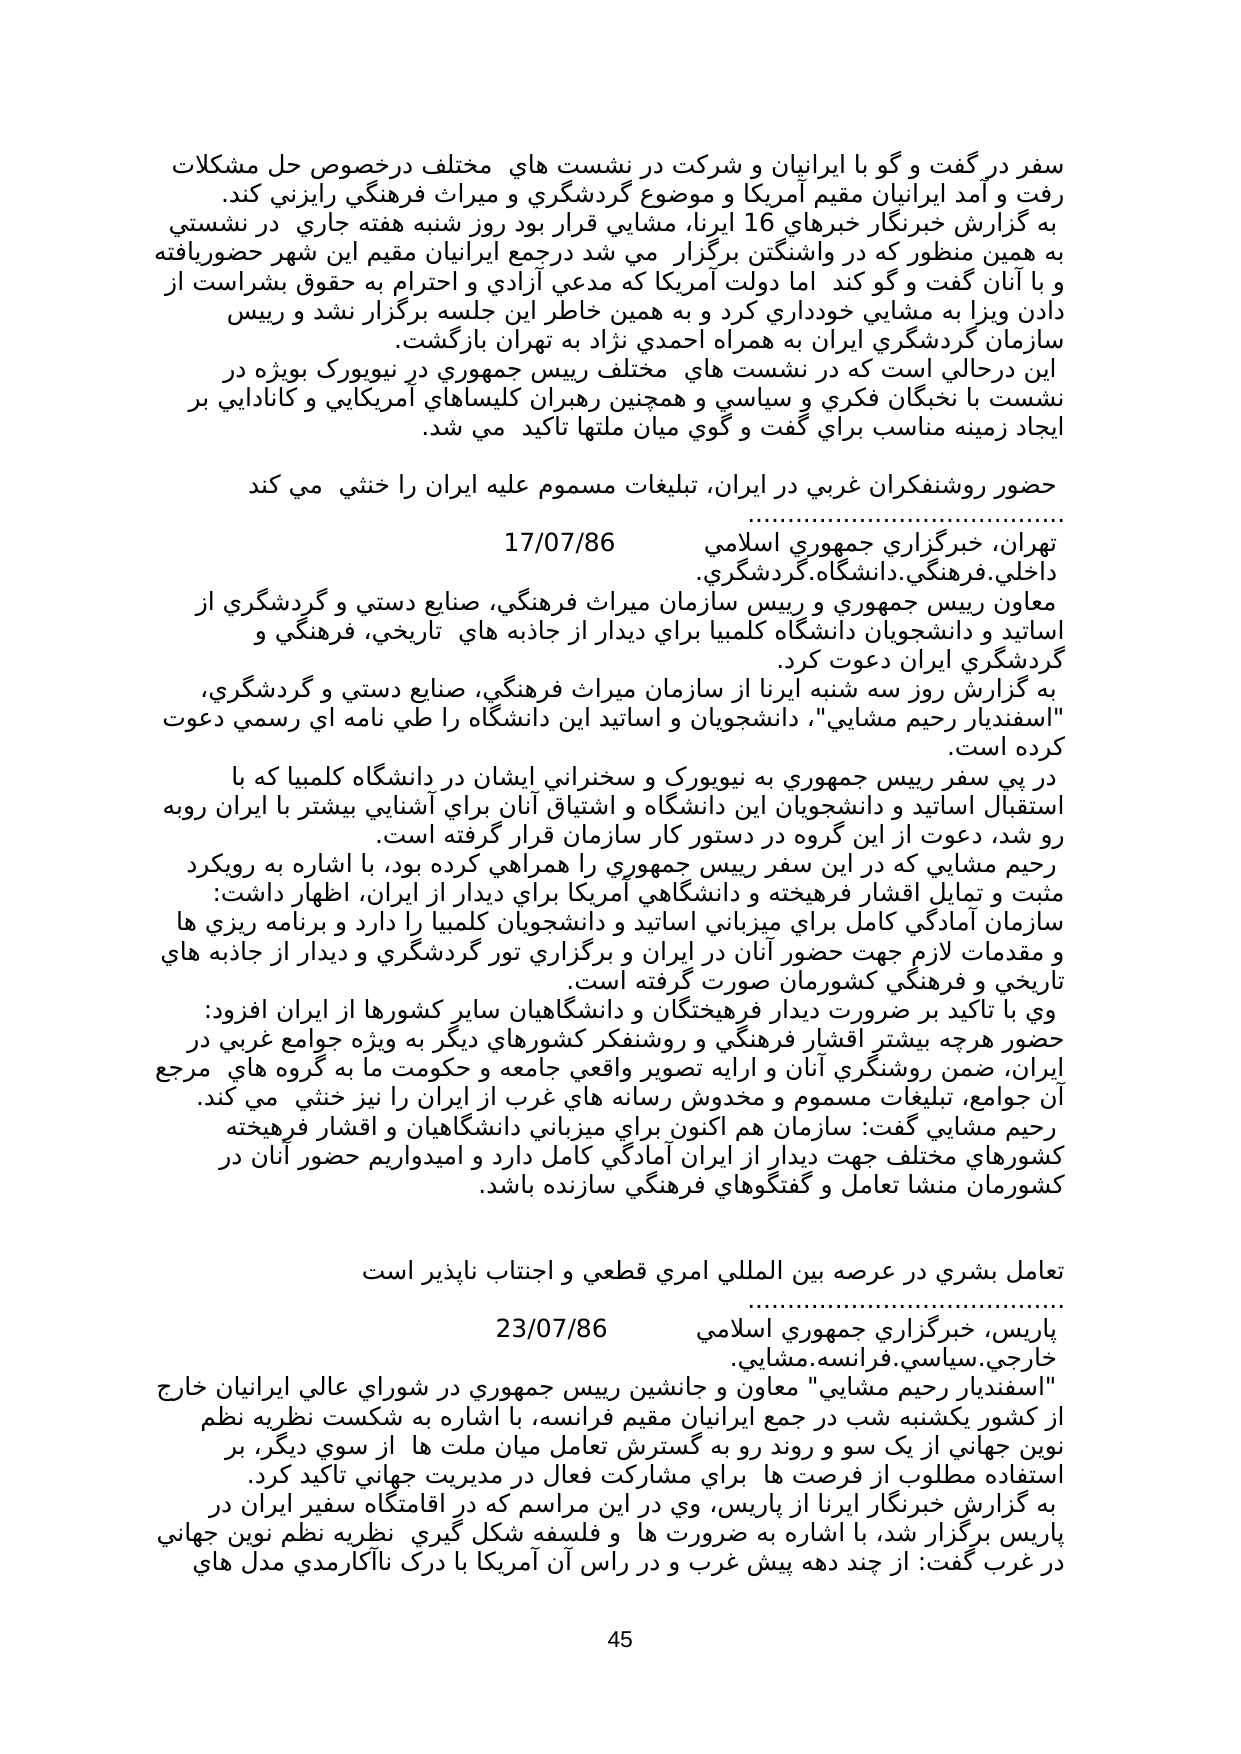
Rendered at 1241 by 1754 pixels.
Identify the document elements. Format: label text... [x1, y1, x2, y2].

text ‏ تهران، خبرگزاري جمهوري اسلامي 17/07/86 [150, 528, 1065, 557]
text ‏ حضور روشنفکران غربي در ايران، تبليغات مسموم علیه ایران را خنثي مي کند [150, 470, 1065, 499]
text تعامل بشري در عرصه بين المللي امري قطعي و اجنتاب ناپذير است [150, 1256, 1065, 1285]
text ‏ رحيم مشايي که در اين سفر رييس جمهوري را همراهي کرده بود، با اشاره‏ به رويکرد مثبت و تمايل اقشار فرهيخته و دانشگاهي آمريکا براي ديدار از‏ ايران، اظهار داشت: سازمان آمادگي کامل براي ميزباني اساتيد و دانشجويان‏ کلمبيا را دارد و برنامه ريزي ها و مقدمات لازم جهت حضور آنان در ايران و‏ برگزاري تور گردشگري و ديدار از جاذبه هاي تاريخي و فرهنگي کشورمان صورت‏ گرفته است. [150, 849, 1065, 995]
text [150, 150, 1065, 208]
text ‏ "اسفنديار رحيم مشايي" معاون و جانشين رييس جمهوري در شوراي عالي‏ ايرانيان خارج از کشور يکشنبه شب در جمع ايرانيان مقيم فرانسه، با اشاره‏ به شکست نظريه نظم نوين جهاني از يک سو و روند رو به گسترش تعامل ميان‏ ملت ها از سوي ديگر، بر استفاده مطلوب از فرصت ها براي مشارکت فعال در‏ مديريت جهاني تاکيد کرد. [150, 1372, 1065, 1489]
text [150, 1489, 1065, 1577]
text ‏ پاريس، خبرگزاري جمهوري اسلامي 23/07/86 [150, 1314, 1065, 1343]
text ‏ به گزارش خبرنگار خبرهاي 16 ايرنا، مشايي قرار بود روز شنبه هفته‏ جاري در نشستي به همين منظور که در واشنگتن برگزار مي شد درجمع ايرانيان‏ مقيم اين شهر حضوريافته و با آنان گفت و گو کند اما دولت آمريکا که‏ مدعي آزادي و احترام به حقوق بشراست از دادن ويزا به مشايي خودداري کرد و‏ به همين خاطر اين جلسه برگزار نشد و رييس سازمان گردشگري ايران به همراه‏ احمدي نژاد به تهران بازگشت. [150, 208, 1065, 354]
text ‏ به گزارش روز سه شنبه ايرنا از سازمان ميراث فرهنگي، صنايع دستي و‏ گردشگري، "اسفنديار رحيم مشايي"، دانشجويان و اساتيد اين دانشگاه را طي‏ نامه اي رسمي دعوت کرده است. [150, 674, 1065, 762]
text ‏ داخلي.فرهنگي.دانشگاه.گردشگري. [150, 557, 1065, 587]
text ‏ رحيم مشايي گفت: سازمان هم اکنون براي ميزباني دانشگاهيان و اقشار‏ فرهيخته کشورهاي مختلف جهت ديدار از ايران آمادگي کامل دارد و اميدواريم‏ حضور آنان در کشورمان منشا تعامل و گفتگوهاي فرهنگي سازنده باشد. [150, 1112, 1065, 1199]
text ........................................ [150, 1285, 1065, 1314]
text ........................................ [150, 499, 1065, 528]
text ‏ خارجي.سياسي.فرانسه.مشايي. [150, 1343, 1065, 1372]
text ‏ معاون رييس جمهوري و رييس سازمان ميراث فرهنگي، صنايع دستي و گردشگري‏ از اساتيد و دانشجويان دانشگاه کلمبيا براي ديدار از جاذبه هاي تاريخي،‏ فرهنگي و گردشگري ايران دعوت کرد. [150, 587, 1065, 674]
text ‏ وي با تاکيد بر ضرورت ديدار فرهيختگان و دانشگاهيان ساير کشورها از‏ ايران افزود: حضور هرچه بيشتر اقشار فرهنگي و روشنفکر کشورهاي ديگر به‏ ويژه جوامع غربي در ايران، ضمن روشنگري آنان و ارايه تصوير واقعي جامعه و‏ حکومت ما به گروه هاي مرجع آن جوامع، تبليغات مسموم و مخدوش رسانه هاي غرب‏ از ايران را نيز خنثي مي کند. [150, 995, 1065, 1112]
text ‏ در پي سفر رييس جمهوري به نيويورک و سخنراني ايشان در دانشگاه کلمبيا‏ که با استقبال اساتيد و دانشجويان اين دانشگاه و اشتياق آنان براي آشنايي‏ بيشتر با ايران روبه رو شد، دعوت از اين گروه در دستور کار سازمان قرار‏ گرفته است. [150, 762, 1065, 849]
text ‏ اين درحالي است که در نشست هاي مختلف رييس جمهوري در نيويورک بويژه‏ در نشست با نخبگان فکري و سياسي و همچنين رهبران کليساهاي آمريکايي و‏ کانادايي بر ايجاد زمينه مناسب براي گفت و گوي ميان ملتها تاکيد مي شد. [150, 354, 1065, 442]
